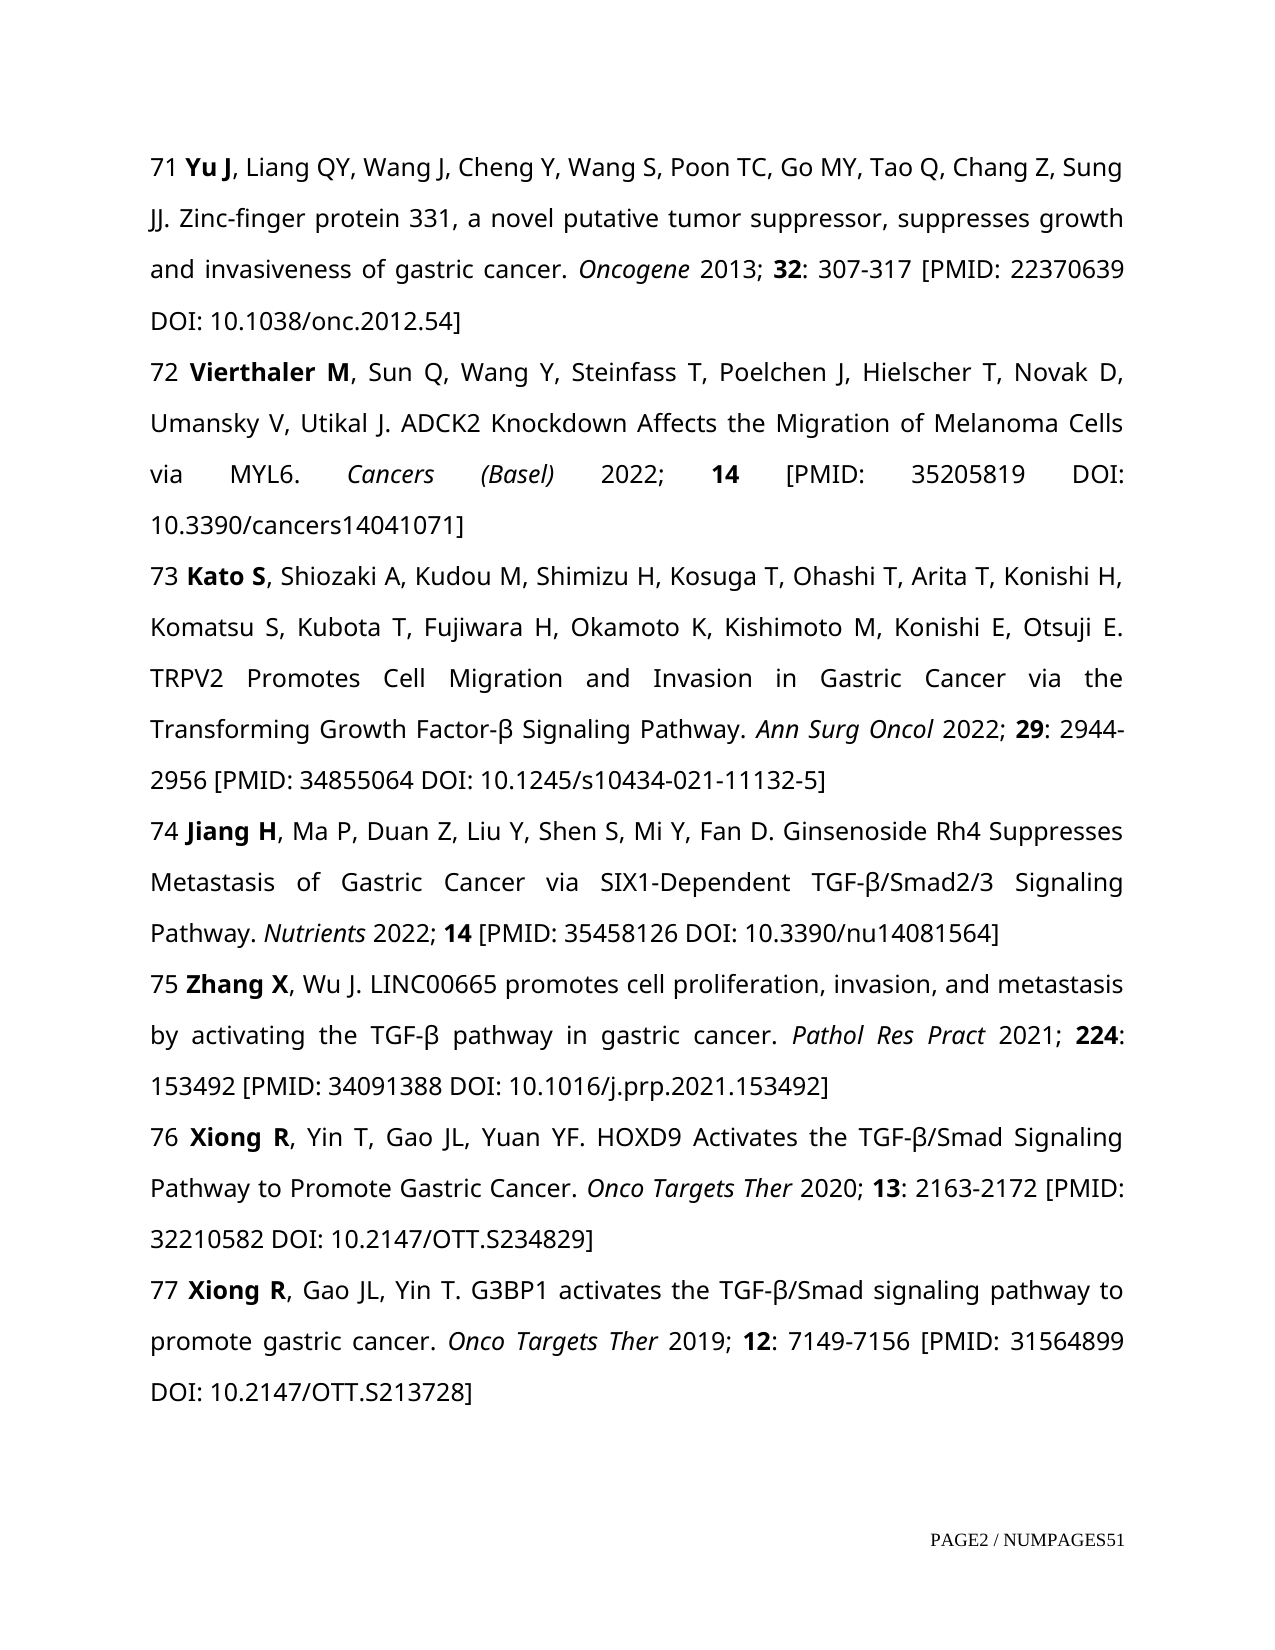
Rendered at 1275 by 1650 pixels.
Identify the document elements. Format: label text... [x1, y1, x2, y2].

text 71 Yu J, Liang QY, Wang J, Cheng Y, Wang S, Poon TC, Go MY, Tao Q, Chang Z, Sung JJ. Zinc-finger protein 331, a novel putative tumor suppressor, suppresses growth and invasiveness of gastric cancer. Oncogene 2013; 32: 307-317 [PMID: 22370639 DOI: 10.1038/onc.2012.54] [150, 150, 1125, 337]
text 74 Jiang H, Ma P, Duan Z, Liu Y, Shen S, Mi Y, Fan D. Ginsenoside Rh4 Suppresses Metastasis of Gastric Cancer via SIX1-Dependent TGF-β/Smad2/3 Signaling Pathway. Nutrients 2022; 14 [PMID: 35458126 DOI: 10.3390/nu14081564] [150, 813, 1125, 950]
text 72 Vierthaler M, Sun Q, Wang Y, Steinfass T, Poelchen J, Hielscher T, Novak D, Umansky V, Utikal J. ADCK2 Knockdown Affects the Migration of Melanoma Cells via MYL6. Cancers (Basel) 2022; 14 [PMID: 35205819 DOI: 10.3390/cancers14041071] [150, 354, 1125, 541]
text 73 Kato S, Shiozaki A, Kudou M, Shimizu H, Kosuga T, Ohashi T, Arita T, Konishi H, Komatsu S, Kubota T, Fujiwara H, Okamoto K, Kishimoto M, Konishi E, Otsuji E. TRPV2 Promotes Cell Migration and Invasion in Gastric Cancer via the Transforming Growth Factor-β Signaling Pathway. Ann Surg Oncol 2022; 29: 2944-2956 [PMID: 34855064 DOI: 10.1245/s10434-021-11132-5] [150, 558, 1125, 797]
text 77 Xiong R, Gao JL, Yin T. G3BP1 activates the TGF-β/Smad signaling pathway to promote gastric cancer. Onco Targets Ther 2019; 12: 7149-7156 [PMID: 31564899 DOI: 10.2147/OTT.S213728] [150, 1273, 1125, 1409]
text 75 Zhang X, Wu J. LINC00665 promotes cell proliferation, invasion, and metastasis by activating the TGF-β pathway in gastric cancer. Pathol Res Pract 2021; 224: 153492 [PMID: 34091388 DOI: 10.1016/j.prp.2021.153492] [150, 967, 1125, 1103]
text 76 Xiong R, Yin T, Gao JL, Yuan YF. HOXD9 Activates the TGF-β/Smad Signaling Pathway to Promote Gastric Cancer. Onco Targets Ther 2020; 13: 2163-2172 [PMID: 32210582 DOI: 10.2147/OTT.S234829] [150, 1120, 1125, 1256]
